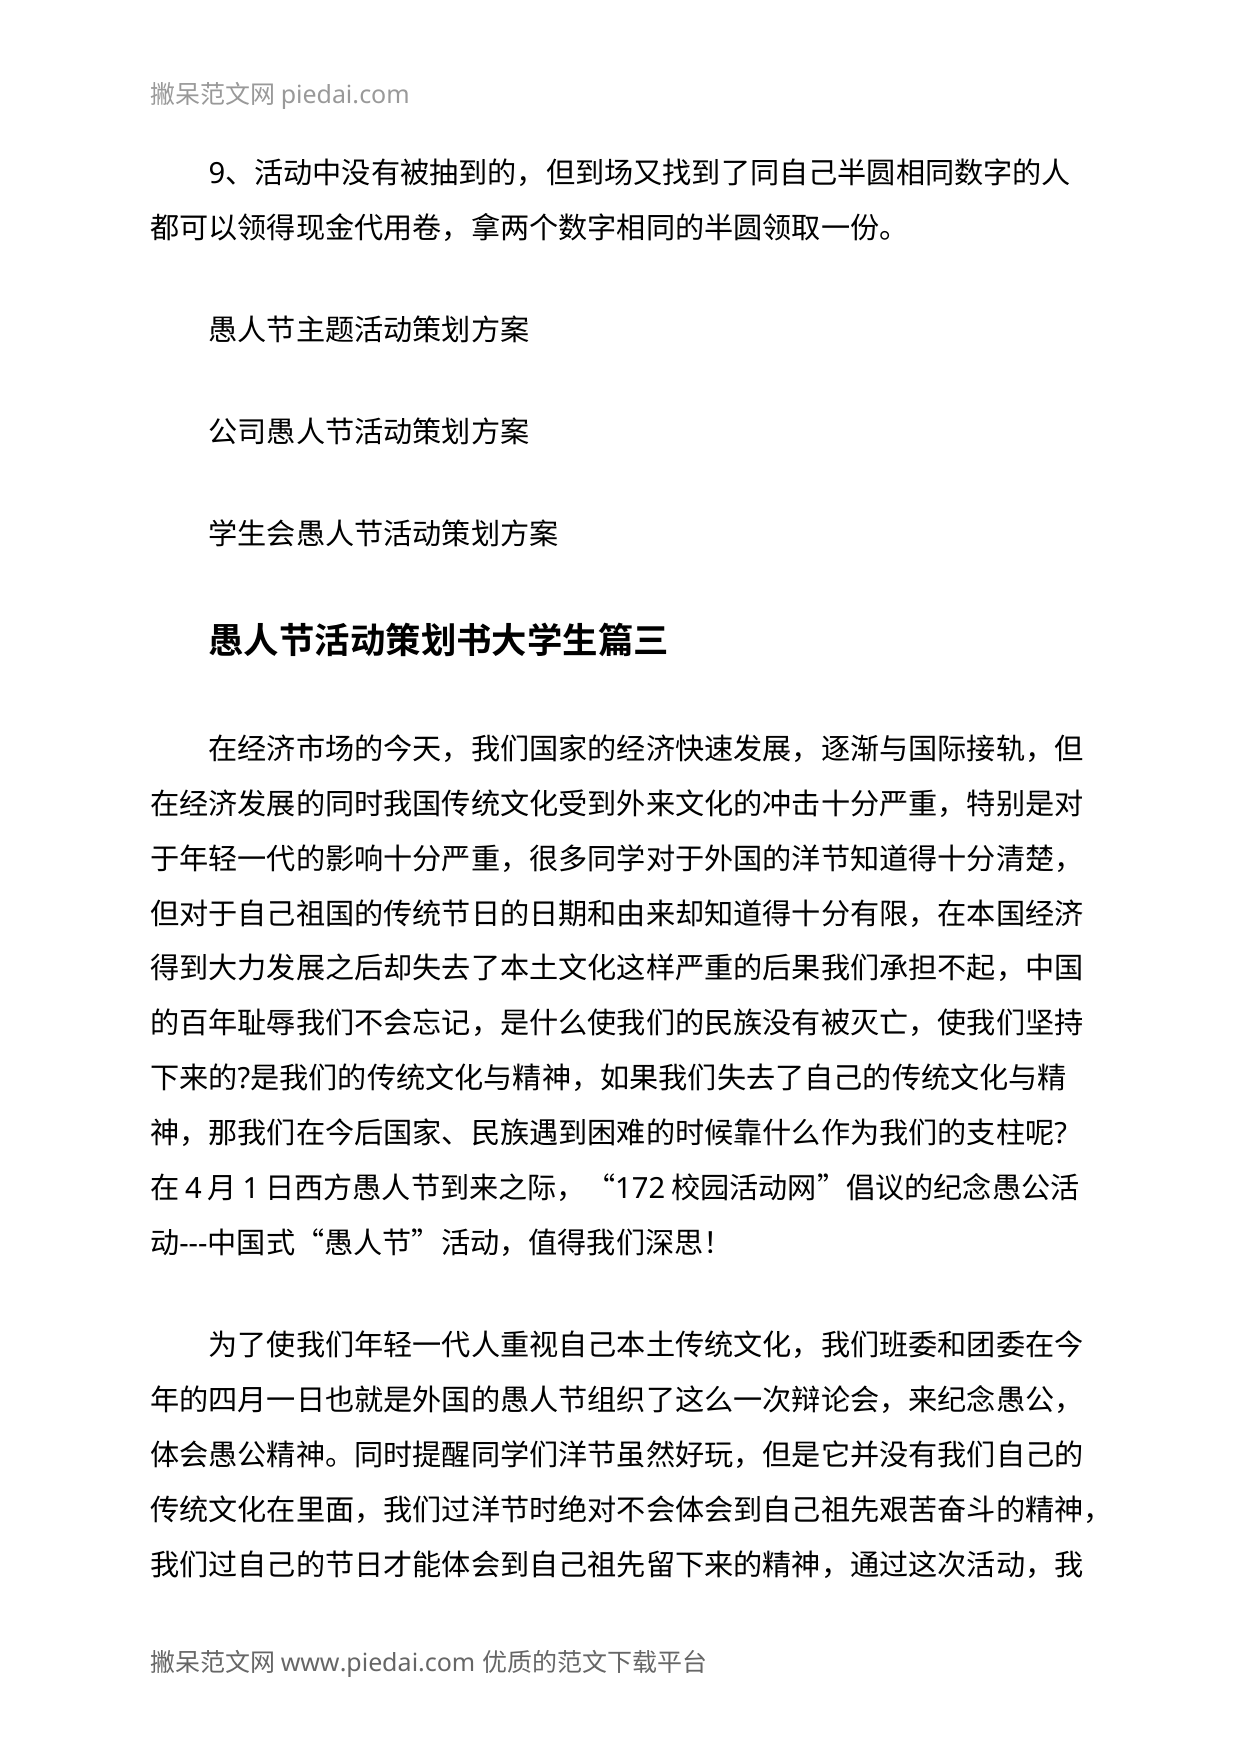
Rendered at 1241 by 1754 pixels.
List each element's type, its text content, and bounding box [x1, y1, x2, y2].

text 9、活动中没有被抽到的，但到场又找到了同自己半圆相同数字的人都可以领得现金代用卷，拿两个数字相同的半圆领取一份。 [150, 150, 1090, 247]
text 愚人节主题活动策划方案 [150, 307, 1090, 349]
text 学生会愚人节活动策划方案 [150, 510, 1090, 553]
text 在经济市场的今天，我们国家的经济快速发展，逐渐与国际接轨，但在经济发展的同时我国传统文化受到外来文化的冲击十分严重，特别是对于年轻一代的影响十分严重，很多同学对于外国的洋节知道得十分清楚，但对于自己祖国的传统节日的日期和由来却知道得十分有限，在本国经济得到大力发展之后却失去了本土文化这样严重的后果我们承担不起，中国的百年耻辱我们不会忘记，是什么使我们的民族没有被灭亡，使我们坚持下来的?是我们的传统文化与精神，如果我们失去了自己的传统文化与精神，那我们在今后国家、民族遇到困难的时候靠什么作为我们的支柱呢?在4月1日西方愚人节到来之际，“172校园活动网”倡议的纪念愚公活动---中国式“愚人节”活动，值得我们深思！ [150, 726, 1090, 1262]
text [150, 1322, 1090, 1584]
text 愚人节活动策划书大学生篇三 [150, 612, 1090, 663]
text 公司愚人节活动策划方案 [150, 408, 1090, 451]
